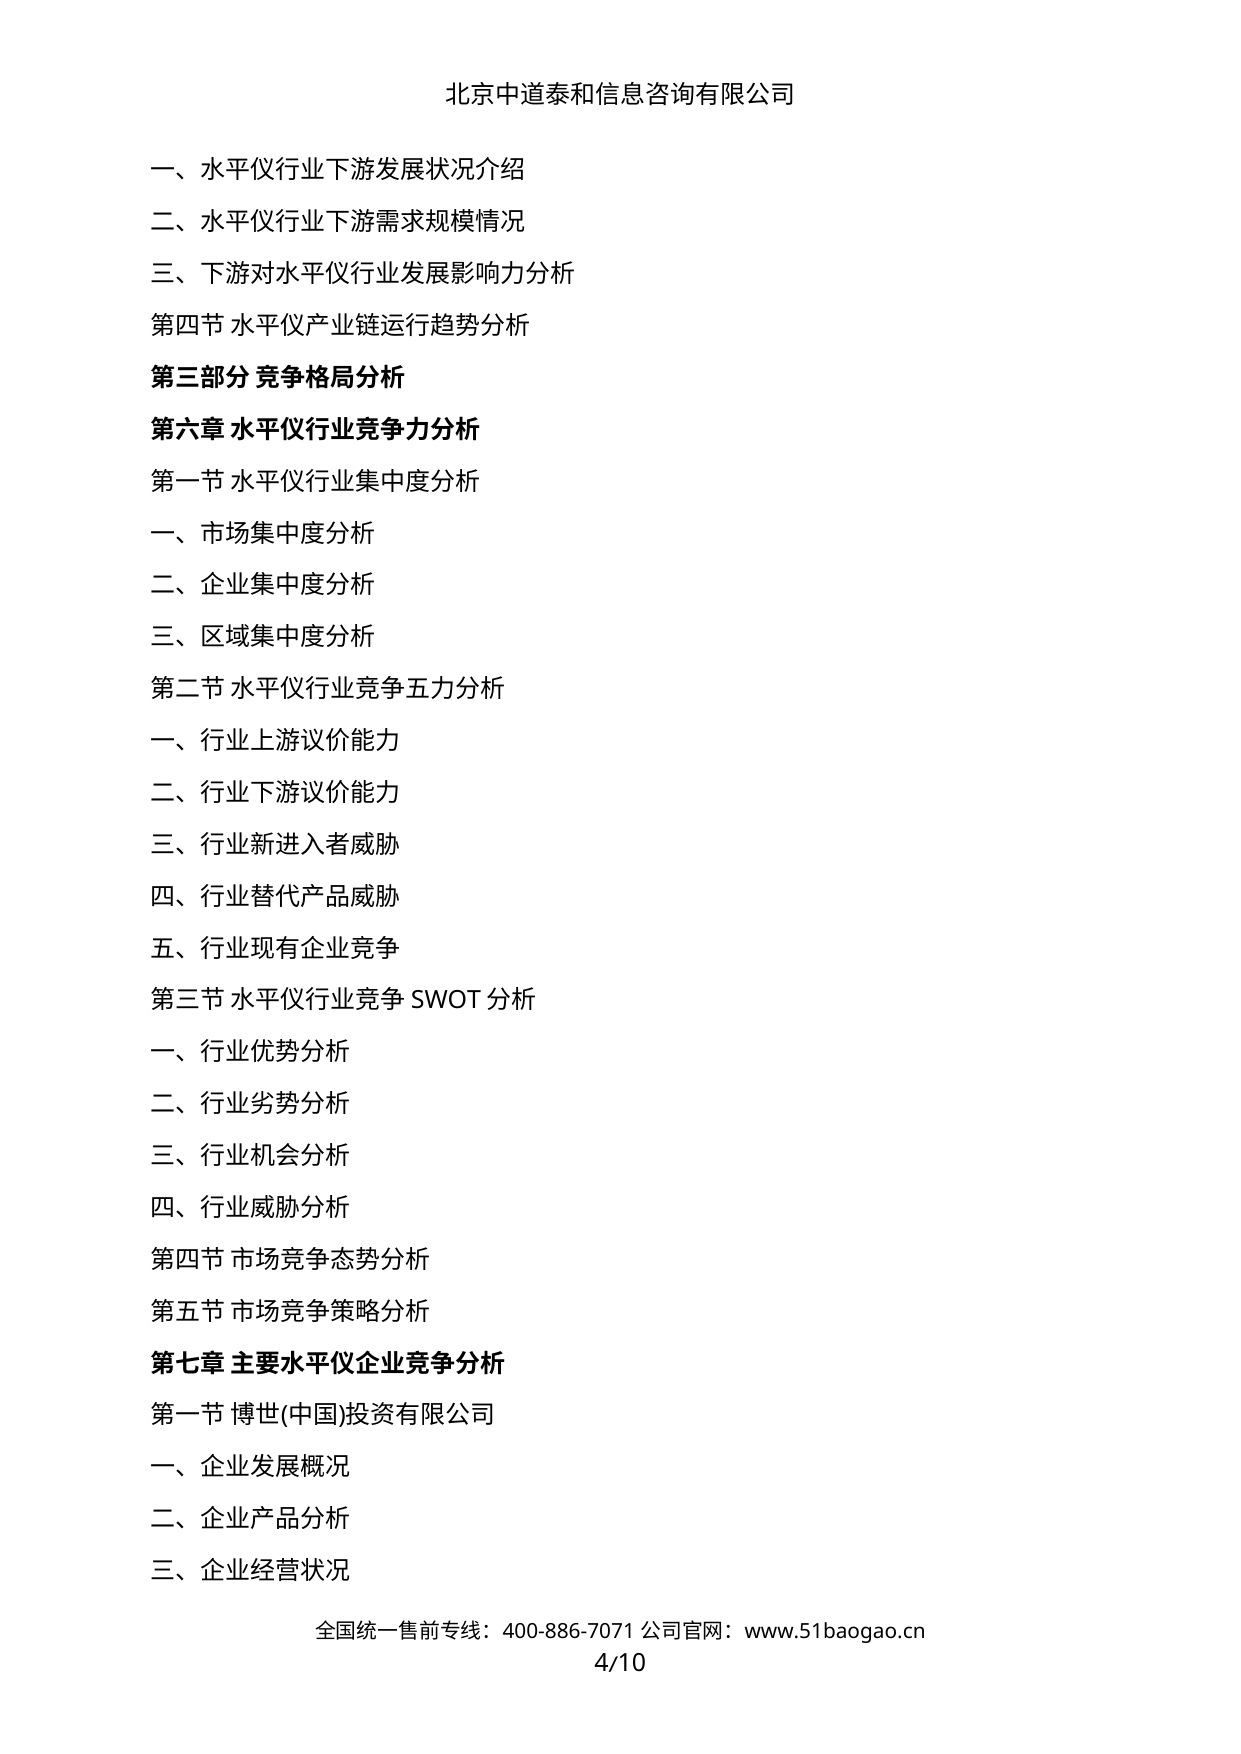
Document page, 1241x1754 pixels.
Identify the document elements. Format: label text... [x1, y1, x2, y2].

text 一、行业优势分析 [150, 1032, 1090, 1068]
text 三、行业机会分析 [150, 1136, 1090, 1172]
text 三、行业新进入者威胁 [150, 824, 1090, 861]
text 第七章 主要水平仪企业竞争分析 [150, 1343, 1090, 1379]
text 三、下游对水平仪行业发展影响力分析 [150, 254, 1090, 290]
text 一、市场集中度分析 [150, 513, 1090, 549]
text 第三部分 竞争格局分析 [150, 357, 1090, 394]
text 二、行业下游议价能力 [150, 772, 1090, 809]
text 一、水平仪行业下游发展状况介绍 [150, 150, 1090, 186]
text 第四节 水平仪产业链运行趋势分析 [150, 306, 1090, 342]
text 二、行业劣势分析 [150, 1084, 1090, 1120]
text 第二节 水平仪行业竞争五力分析 [150, 669, 1090, 705]
text 四、行业威胁分析 [150, 1187, 1090, 1224]
text 第六章 水平仪行业竞争力分析 [150, 409, 1090, 446]
text 五、行业现有企业竞争 [150, 928, 1090, 964]
text 第一节 博世(中国)投资有限公司 [150, 1395, 1090, 1431]
text 一、行业上游议价能力 [150, 721, 1090, 757]
text 一、企业发展概况 [150, 1447, 1090, 1483]
text 第四节 市场竞争态势分析 [150, 1239, 1090, 1276]
text 第一节 水平仪行业集中度分析 [150, 461, 1090, 497]
text 二、企业产品分析 [150, 1499, 1090, 1535]
text 三、企业经营状况 [150, 1551, 1090, 1587]
text 第三节 水平仪行业竞争SWOT分析 [150, 980, 1090, 1016]
text 第五节 市场竞争策略分析 [150, 1291, 1090, 1327]
text 三、区域集中度分析 [150, 617, 1090, 653]
text 四、行业替代产品威胁 [150, 876, 1090, 912]
text 二、水平仪行业下游需求规模情况 [150, 202, 1090, 238]
text 二、企业集中度分析 [150, 565, 1090, 601]
